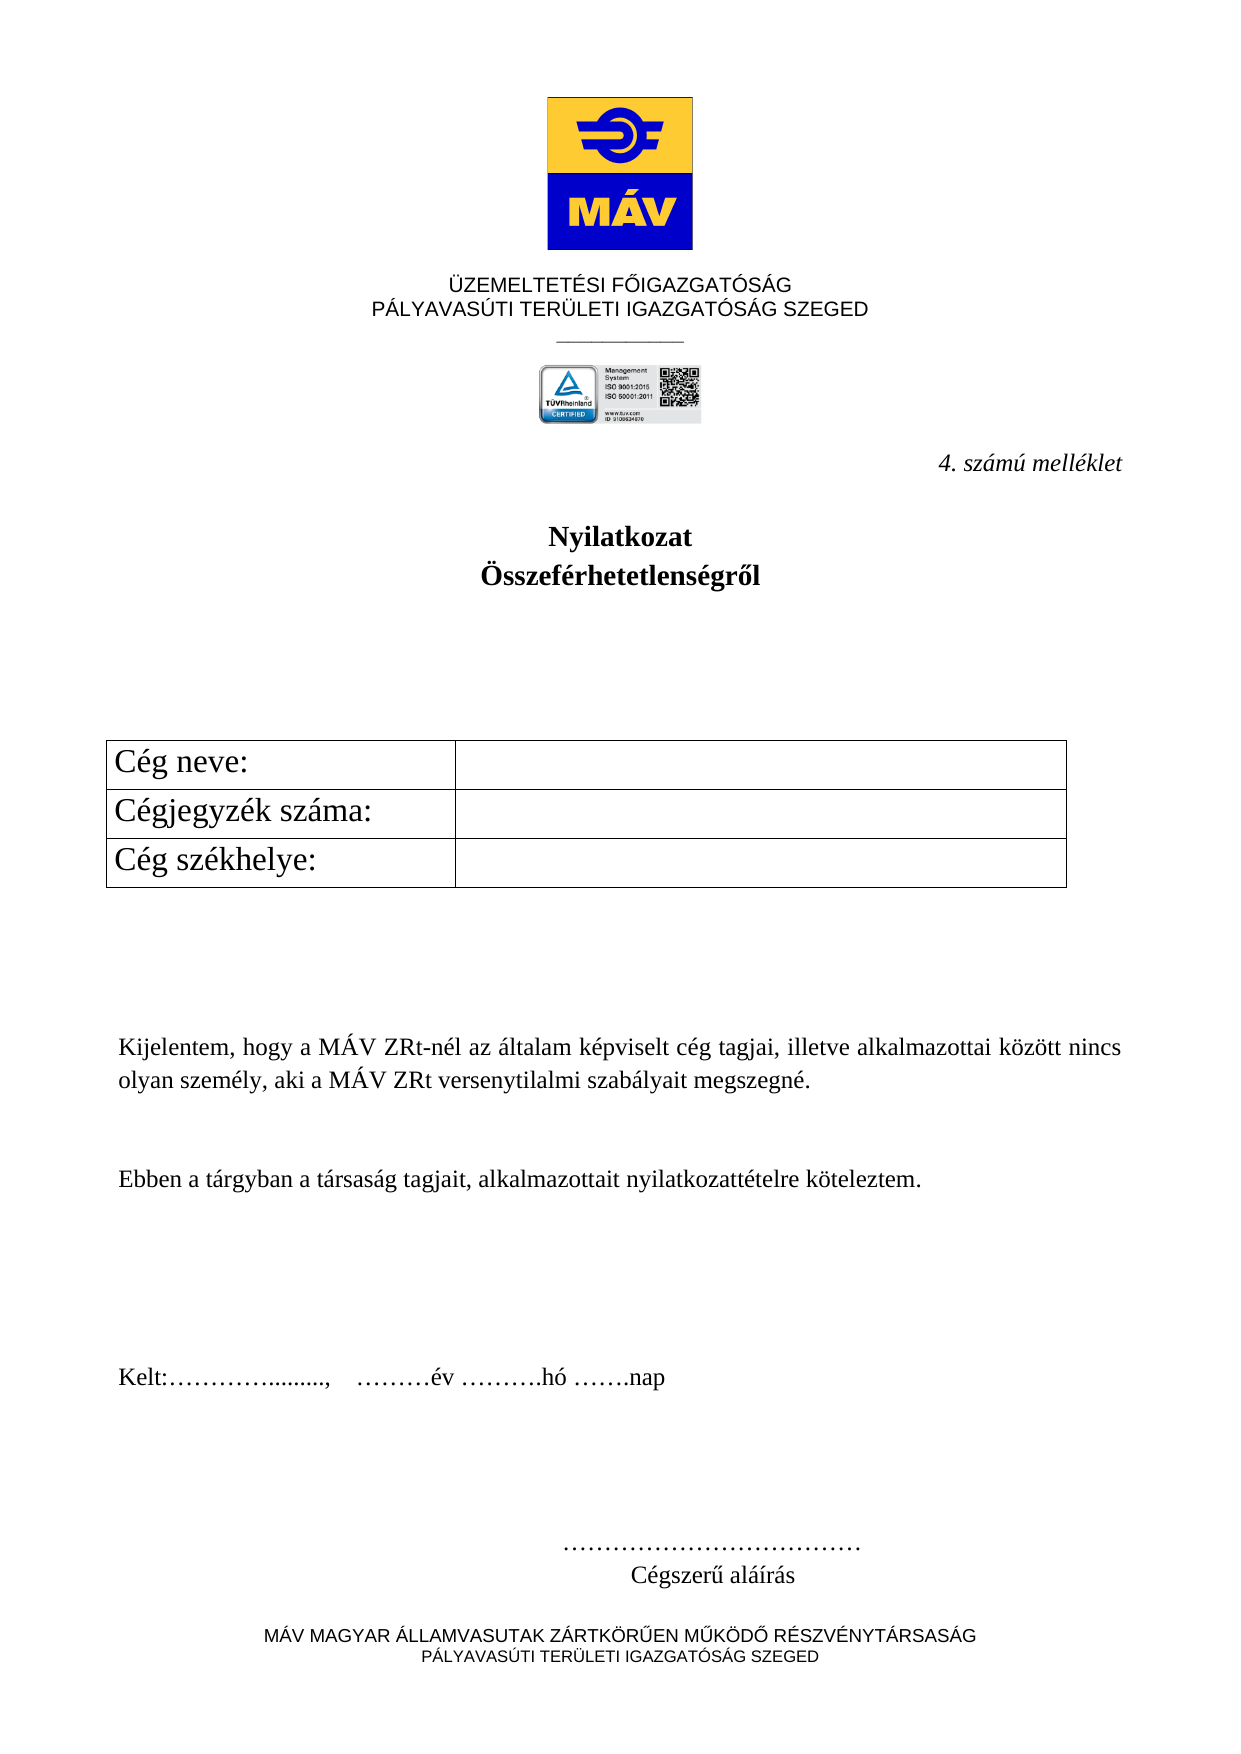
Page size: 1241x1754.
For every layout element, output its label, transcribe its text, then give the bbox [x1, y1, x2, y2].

picture [547, 97, 693, 250]
text Összeférhetetlenségről [118, 558, 1122, 591]
text Nyilatkozat [118, 519, 1122, 553]
text Ebben a tárgyban a társaság tagjait, alkalmazottait nyilatkozattételre köteleztem. [118, 1164, 1122, 1193]
picture [538, 364, 702, 424]
text Kelt:…………........., ………év ……….hó …….nap [118, 1362, 1122, 1391]
table_cell [456, 839, 1066, 887]
text ……………………………… [118, 1527, 1122, 1556]
text Kijelentem, hogy a MÁV ZRt-nél az általam képviselt cég tagjai, illetve alkalmazottai között nincs olyan személy, aki a MÁV ZRt versenytilalmi szabályait megszegné. [118, 1032, 1122, 1094]
table_cell [456, 790, 1066, 838]
table_header [456, 741, 1066, 789]
table_header Cég neve: [107, 741, 455, 789]
table_cell Cégjegyzék száma: [107, 790, 455, 838]
text 4. számú melléklet [156, 448, 1122, 477]
table_cell Cég székhelye: [107, 839, 455, 887]
text Cégszerű aláírás [118, 1560, 1122, 1589]
